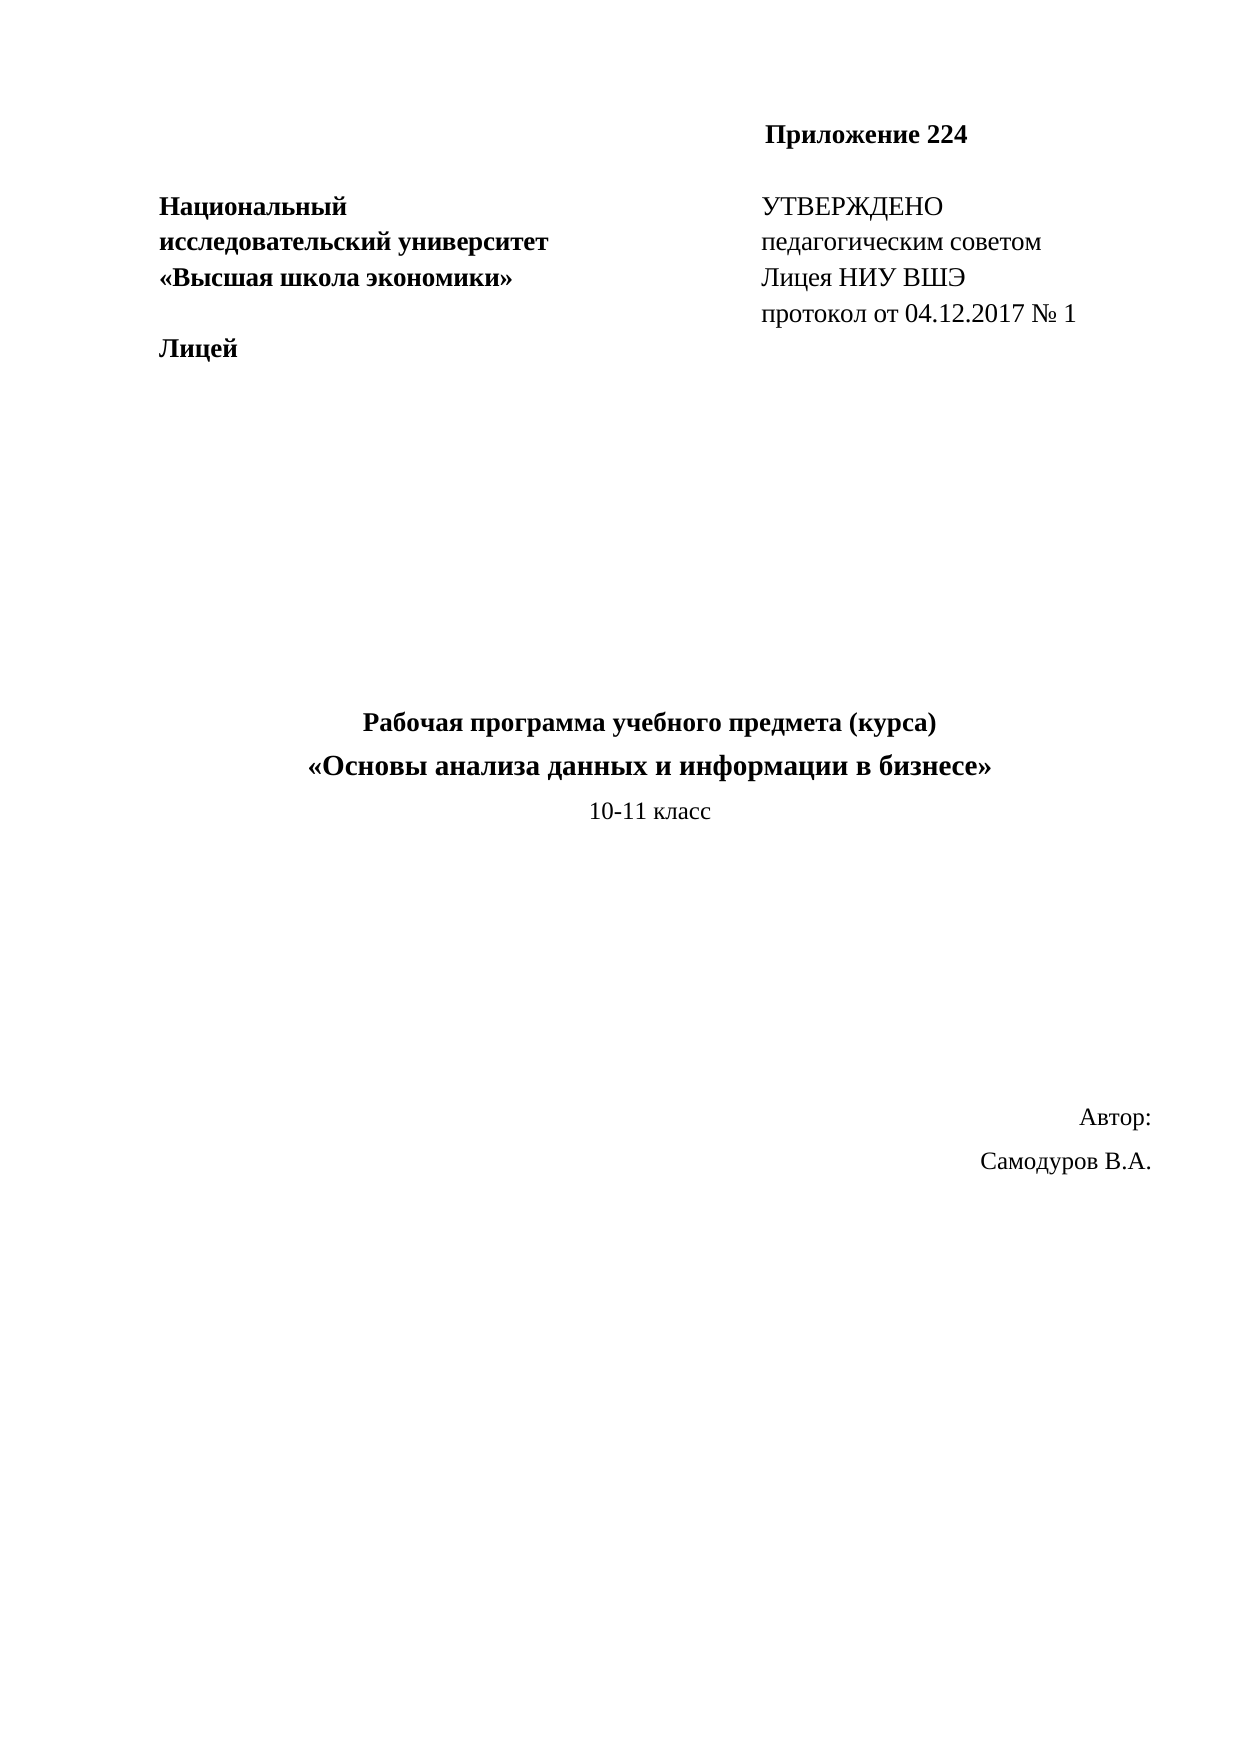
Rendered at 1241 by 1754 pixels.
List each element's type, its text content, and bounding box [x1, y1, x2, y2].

text Автор: [148, 1100, 1152, 1132]
text Рабочая программа учебного предмета (курса) [148, 707, 1152, 738]
text 10-11 класс [148, 794, 1152, 825]
text Самодуров В.А. [148, 1144, 1152, 1175]
table_header Приложение 224 УТВЕРЖДЕНО педагогическим советом Лицея НИУ ВШЭ протокол от 04.12.2017 № 1 [750, 118, 1163, 475]
text «Основы анализа данных и информации в бизнесе» [148, 750, 1152, 782]
table_header Национальный исследовательский университет «Высшая школа экономики» Лицей [148, 118, 750, 475]
